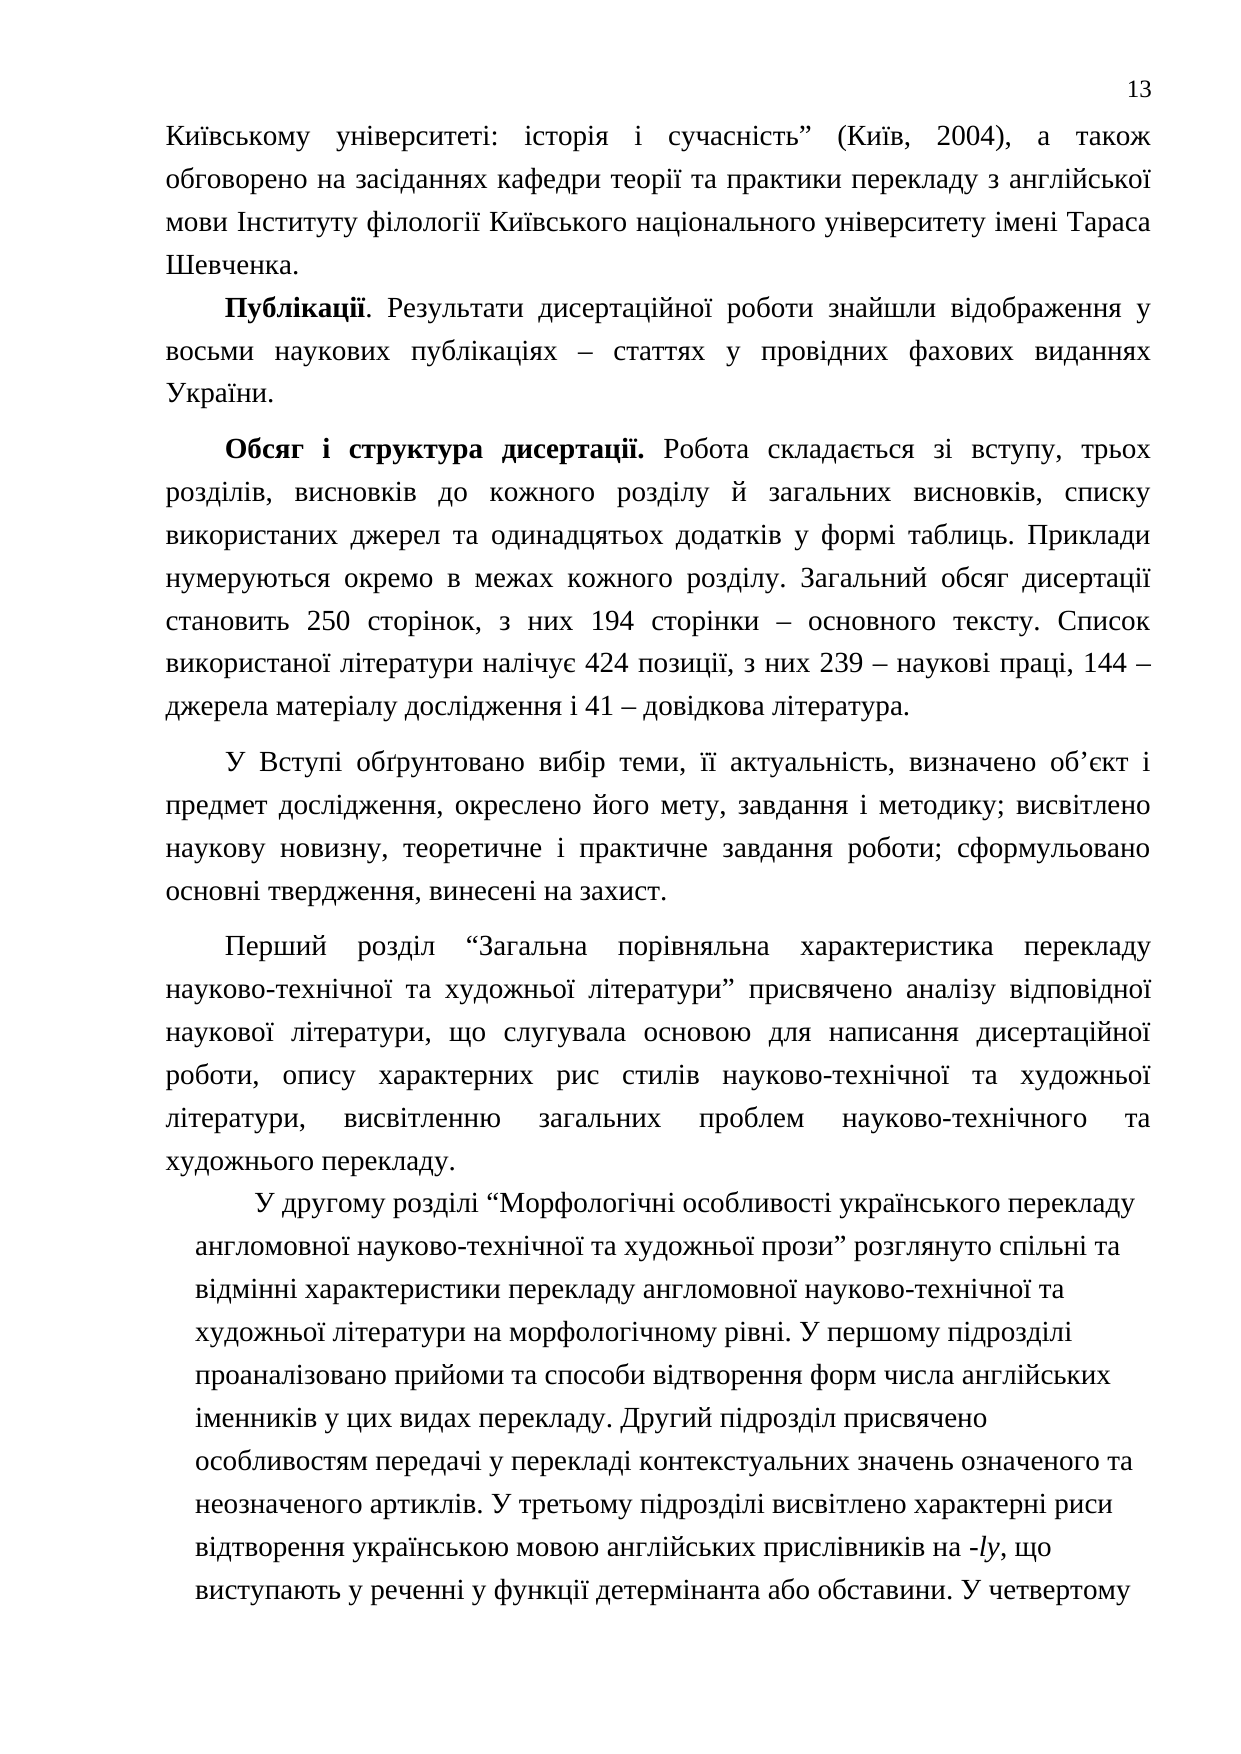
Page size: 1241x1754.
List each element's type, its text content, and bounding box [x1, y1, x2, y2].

text Обсяг і структура дисертації. Робота складається зі вступу, трьох розділів, висновків до кожного розділу й загальних висновків, списку використаних джерел та одинадцятьох додатків у формі таблиць. Приклади нумеруються окремо в межах кожного розділу. Загальний обсяг дисертації становить 250 сторінок, з них 194 сторінки – основного тексту. Список використаної літератури налічує 424 позиції, з них 239 – наукові праці, 144 – джерела матеріалу дослідження і 41 – довідкова література. [165, 431, 1152, 722]
text Публікації. Результати дисертаційної роботи знайшли відображення у восьми наукових публікаціях – статтях у провідних фахових виданнях України. [165, 290, 1152, 409]
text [165, 118, 1152, 280]
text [195, 1186, 1152, 1605]
text У Вступі обґрунтовано вибір теми, її актуальність, визначено об’єкт і предмет дослідження, окреслено його мету, завдання і методику; висвітлено наукову новизну, теоретичне і практичне завдання роботи; сформульовано основні твердження, винесені на захист. [165, 744, 1152, 906]
text Перший розділ “Загальна порівняльна характеристика перекладу науково-технічної та художньої літератури” присвячено аналізу відповідної наукової літератури, що слугувала основою для написання дисертаційної роботи, опису характерних рис стилів науково-технічної та художньої літератури, висвітленню загальних проблем науково-технічного та художнього перекладу. [165, 928, 1152, 1176]
